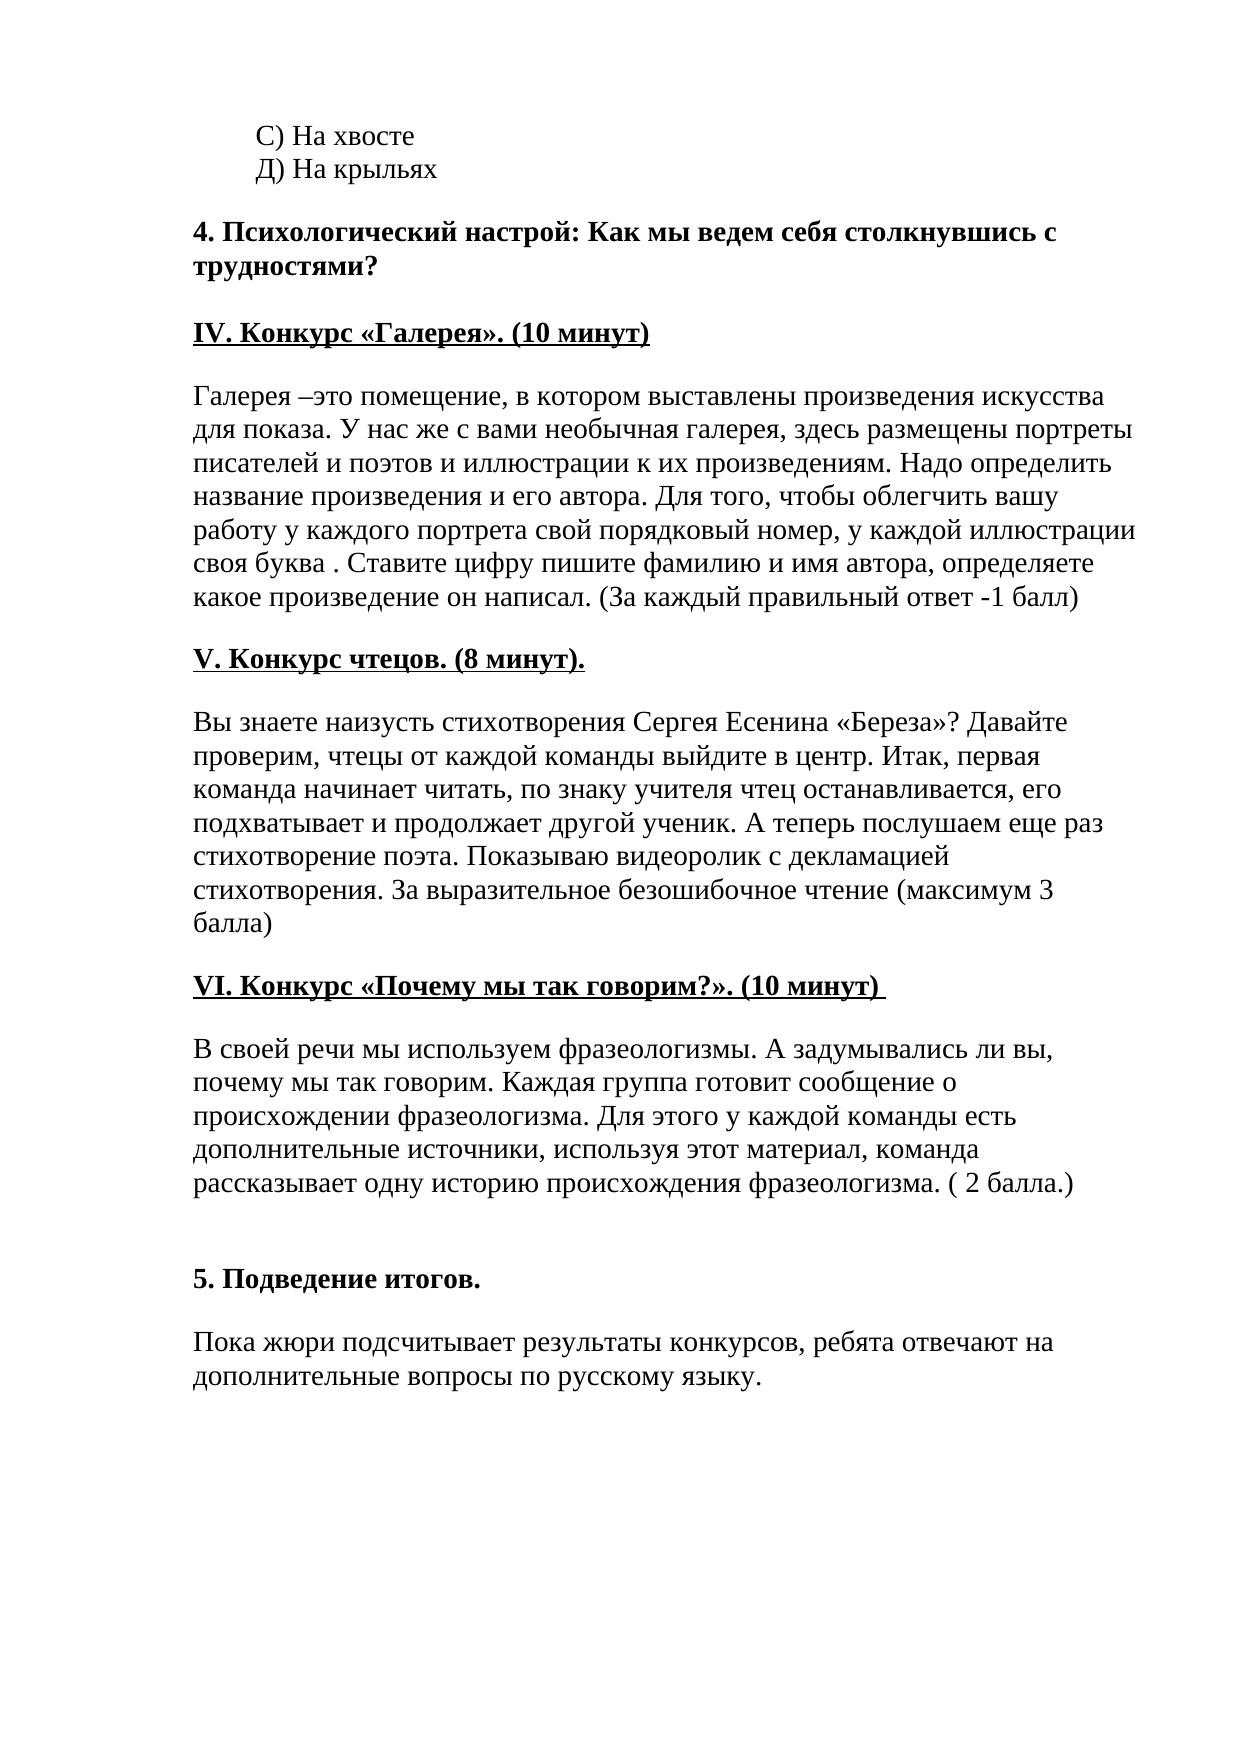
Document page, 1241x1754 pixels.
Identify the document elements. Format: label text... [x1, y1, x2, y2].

text В своей речи мы используем фразеологизмы. А задумывались ли вы, почему мы так говорим. Каждая группа готовит сообщение о происхождении фразеологизма. Для этого у каждой команды есть дополнительные источники, используя этот материал, команда рассказывает одну историю происхождения фразеологизма. ( 2 балла.) [193, 1031, 1136, 1199]
text 5. Подведение итогов. [193, 1228, 1136, 1295]
text VІ. Конкурс «Почему мы так говорим?». (10 минут) [193, 968, 1136, 1002]
text 4. Психологический настрой: Как мы ведем себя столкнувшись с трудностями? ІV. Конкурс «Галерея». (10 минут) [193, 214, 1136, 348]
text Галерея –это помещение, в котором выставлены произведения искусства для показа. У нас же с вами необычная галерея, здесь размещены портреты писателей и поэтов и иллюстрации к их произведениям. Надо определить название произведения и его автора. Для того, чтобы облегчить вашу работу у каждого портрета свой порядковый номер, у каждой иллюстрации своя буква . Ставите цифру пишите фамилию и имя автора, определяете какое произведение он написал. (За каждый правильный ответ -1 балл) [193, 378, 1136, 612]
text V. Конкурс чтецов. (8 минут). [193, 642, 1136, 675]
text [255, 118, 1136, 185]
text Пока жюри подсчитывает результаты конкурсов, ребята отвечают на дополнительные вопросы по русскому языку. [193, 1324, 1136, 1391]
text Вы знаете наизусть стихотворения Сергея Есенина «Береза»? Давайте проверим, чтецы от каждой команды выйдите в центр. Итак, первая команда начинает читать, по знаку учителя чтец останавливается, его подхватывает и продолжает другой ученик. А теперь послушаем еще раз стихотворение поэта. Показываю видеоролик с декламацией стихотворения. За выразительное безошибочное чтение (максимум 3 балла) [193, 704, 1136, 939]
